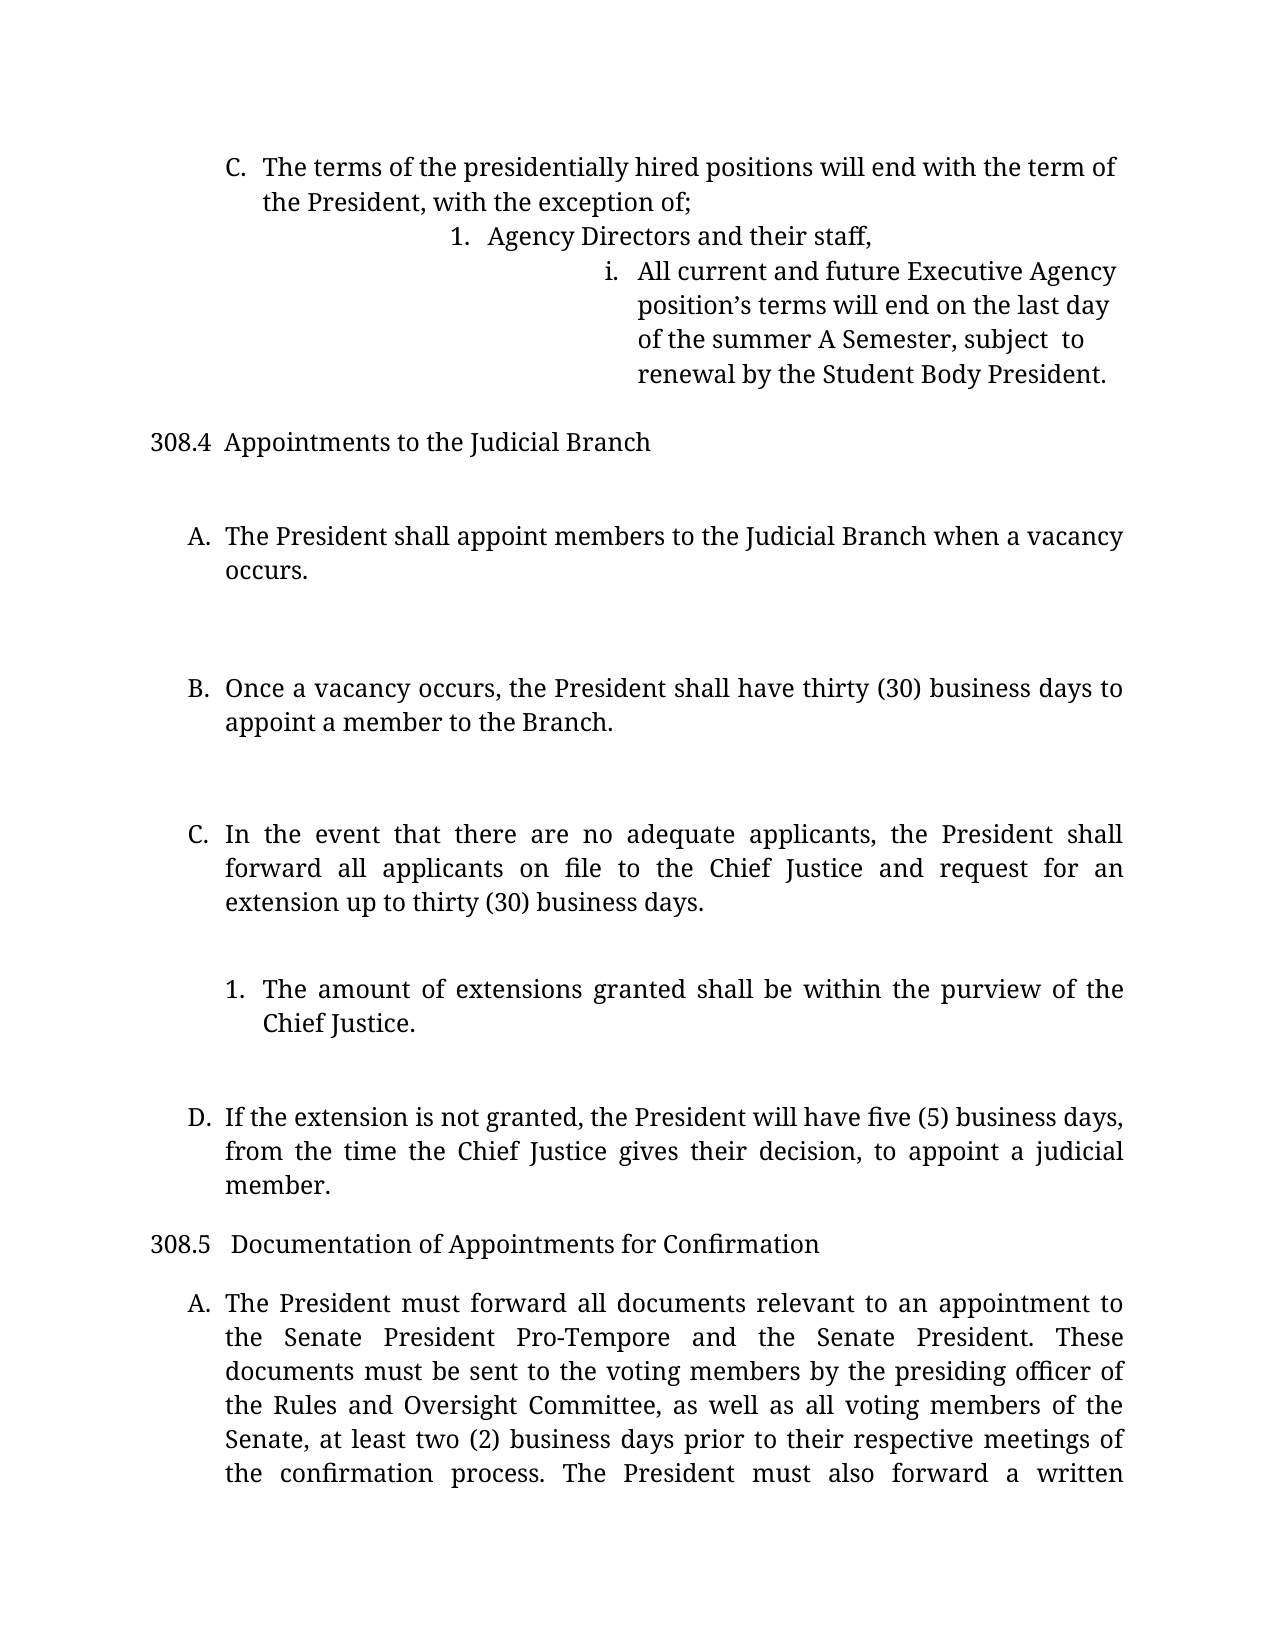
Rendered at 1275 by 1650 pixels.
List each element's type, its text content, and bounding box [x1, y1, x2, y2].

subtitle If the extension is not granted, the President will have five (5) business days, from the time the Chief Justice gives their decision, to appoint a judicial member. [187, 1099, 1125, 1202]
subtitle In the event that there are no adequate applicants, the President shall forward all applicants on file to the Chief Justice and request for an extension up to thirty (30) business days. [187, 817, 1125, 919]
list The amount of extensions granted shall be within the purview of the Chief Justice. [225, 972, 1125, 1040]
list The terms of the presidentially hired positions will end with the term of the President, with the exception of; [225, 150, 1125, 218]
list Agency Directors and their staff, [450, 219, 1125, 253]
subtitle 308.5 Documentation of Appointments for Confirmation [150, 1227, 1125, 1261]
subtitle 308.4 Appointments to the Judicial Branch [150, 425, 1125, 459]
subtitle The President shall appoint members to the Judicial Branch when a vacancy occurs. [187, 518, 1125, 587]
subtitle Once a vacancy occurs, the President shall have thirty (30) business days to appoint a member to the Branch. [187, 671, 1125, 739]
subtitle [187, 1286, 1125, 1490]
list All current and future Executive Agency position’s terms will end on the last day of the summer A Semester, subject to renewal by the Student Body President. [619, 253, 1125, 390]
